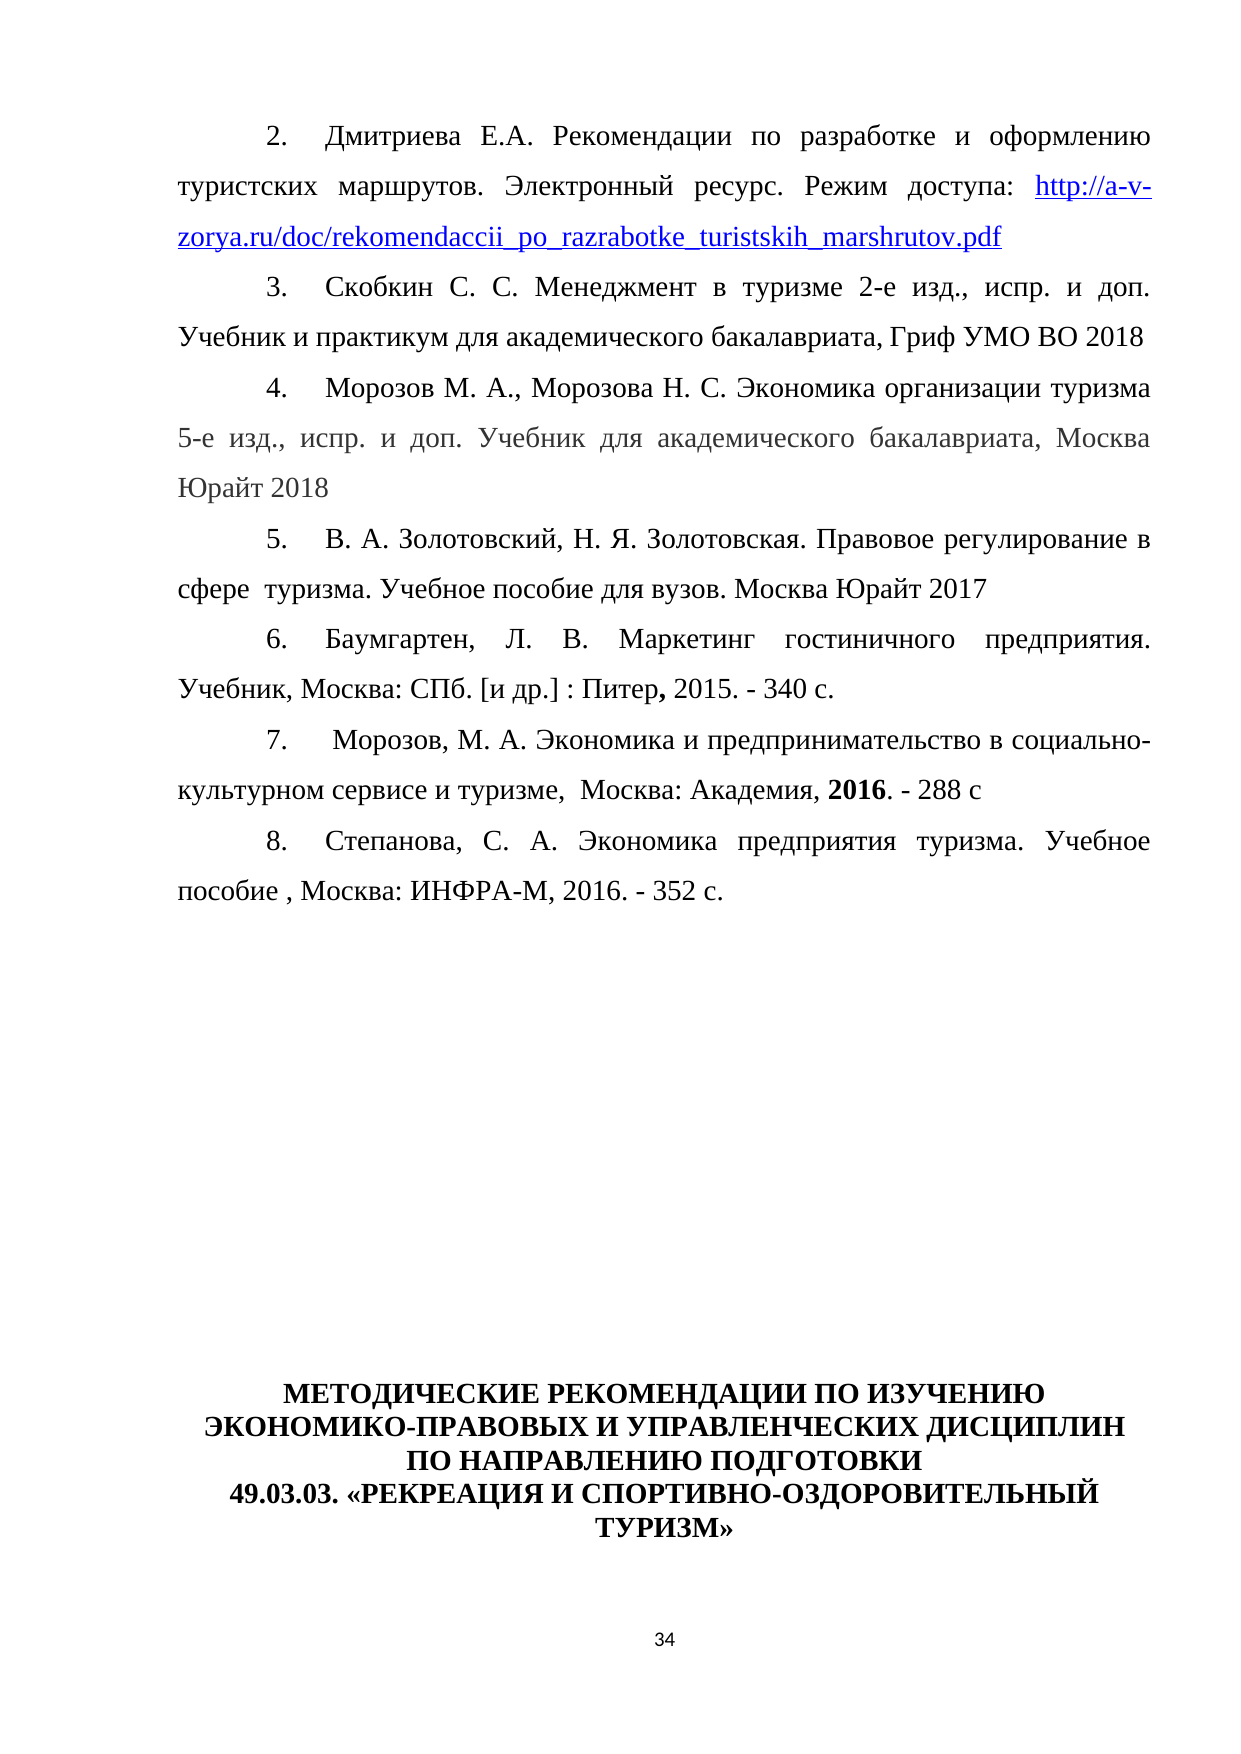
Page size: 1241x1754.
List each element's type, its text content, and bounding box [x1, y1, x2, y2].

text 49.03.03. «РЕКРЕАЦИЯ И СПОРТИВНО-ОЗДОРОВИТЕЛЬНЫЙ ТУРИЗМ» [177, 1477, 1152, 1544]
text ПО НАПРАВЛЕНИЮ ПОДГОТОВКИ [177, 1443, 1152, 1477]
list Дмитриева Е.А. Рекомендации по разработке и оформлению туристских маршрутов. Электронный ресурс. Режим доступа: http://a-v-zorya.ru/doc/rekomendaccii_po_razrabotke_turistskih_marshrutov.pdf [177, 118, 1152, 252]
text МЕТОДИЧЕСКИЕ РЕКОМЕНДАЦИИ ПО ИЗУЧЕНИЮ ЭКОНОМИКО-ПРАВОВЫХ И УПРАВЛЕНЧЕСКИХ ДИСЦИПЛИН [177, 1376, 1152, 1443]
list Степанова, С. А. Экономика предприятия туризма. Учебное пособие , Москва: ИНФРА-М, 2016. - 352 c. [177, 823, 1152, 906]
list Скобкин С. С. Менеджмент в туризме 2-е изд., испр. и доп. Учебник и практикум для академического бакалавриата, Гриф УМО ВО 2018 [177, 269, 1152, 353]
list Морозов, М. А. Экономика и предпринимательство в социально-культурном сервисе и туризме, Москва: Академия, 2016. - 288 c [177, 722, 1152, 806]
list Баумгартен, Л. В. Маркетинг гостиничного предприятия. Учебник, Москва: СПб. [и др.] : Питер, 2015. - 340 c. [177, 621, 1152, 705]
list В. А. Золотовский, Н. Я. Золотовская. Правовое регулирование в сфере туризма. Учебное пособие для вузов. Москва Юрайт 2017 [177, 521, 1152, 604]
list Морозов М. А., Морозова Н. С. Экономика организации туризма 5-е изд., испр. и доп. Учебник для академического бакалавриата, Москва Юрайт 2018 [177, 370, 1152, 504]
